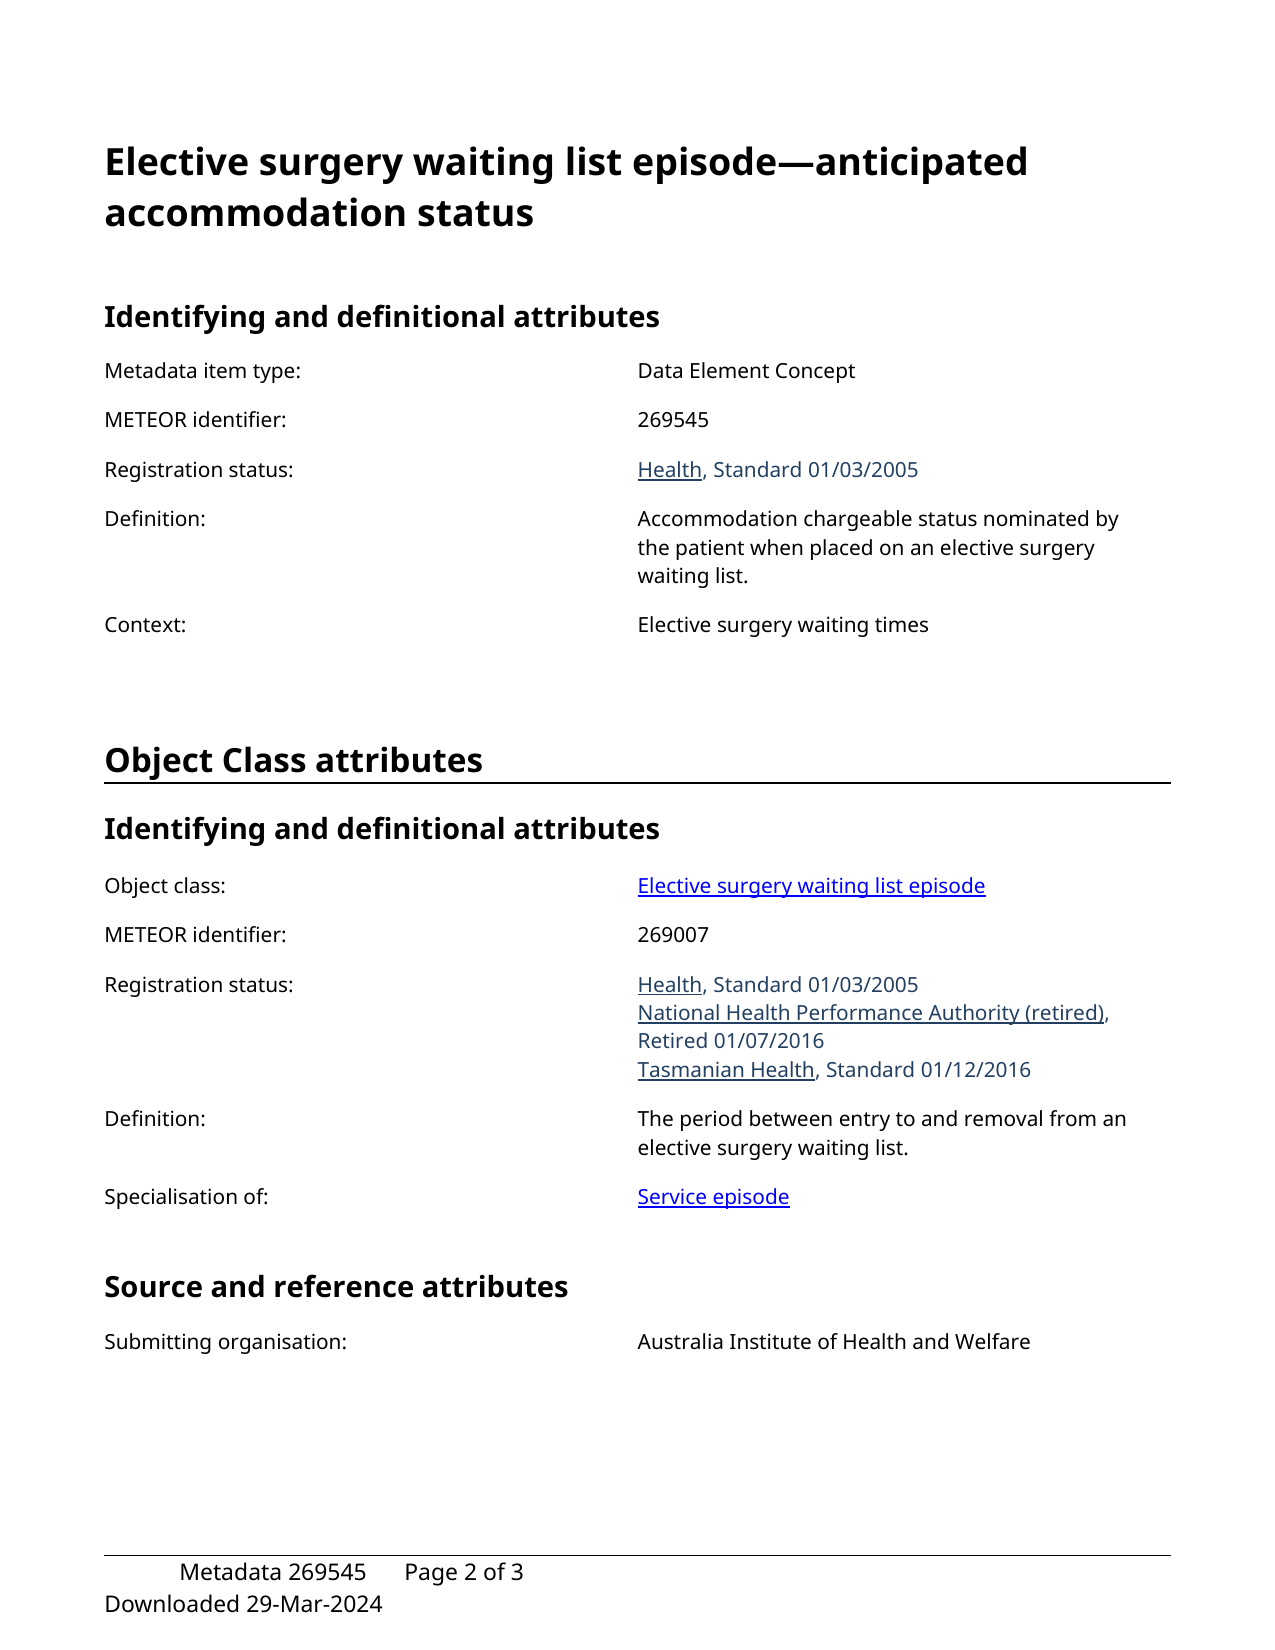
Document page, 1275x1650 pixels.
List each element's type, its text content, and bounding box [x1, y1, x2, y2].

table_cell Submitting organisation: [93, 1317, 626, 1397]
table_cell Data Element Concept [626, 346, 1159, 395]
table_cell The period between entry to and removal from an elective surgery waiting list. [626, 1094, 1159, 1172]
table_header Elective surgery waiting list episode [626, 861, 1159, 910]
table_cell Specialisation of: [93, 1172, 626, 1221]
table_cell METEOR identifier: [93, 910, 626, 959]
table_header Object class: [93, 861, 626, 910]
table_cell 269007 [626, 910, 1159, 959]
subtitle Identifying and definitional attributes [104, 809, 1171, 848]
table_cell Elective surgery waiting times [626, 600, 1159, 649]
table_cell Definition: [93, 1094, 626, 1172]
table_cell Health, Standard 01/03/2005 National Health Performance Authority (retired), Retired 01/07/2016 Tasmanian Health, Standard 01/12/2016 [626, 959, 1159, 1094]
table_cell Registration status: [93, 445, 626, 494]
subtitle Elective surgery waiting list episode—anticipated accommodation status [104, 135, 1171, 237]
table_cell Registration status: [93, 959, 626, 1094]
table_cell Australia Institute of Health and Welfare [626, 1317, 1159, 1397]
table_cell Source and reference attributes [93, 1221, 1159, 1317]
table_cell Accommodation chargeable status nominated by the patient when placed on an elective surgery waiting list. [626, 494, 1159, 600]
subtitle Object Class attributes [104, 737, 1171, 782]
table_cell Health, Standard 01/03/2005 [626, 445, 1159, 494]
table_cell METEOR identifier: [93, 395, 626, 444]
table_cell Service episode [626, 1172, 1159, 1221]
table_cell Context: [93, 600, 626, 649]
table_cell 269545 [626, 395, 1159, 444]
table_cell Metadata item type: [93, 346, 626, 395]
table_header Identifying and definitional attributes [93, 250, 1159, 346]
table_cell Definition: [93, 494, 626, 600]
